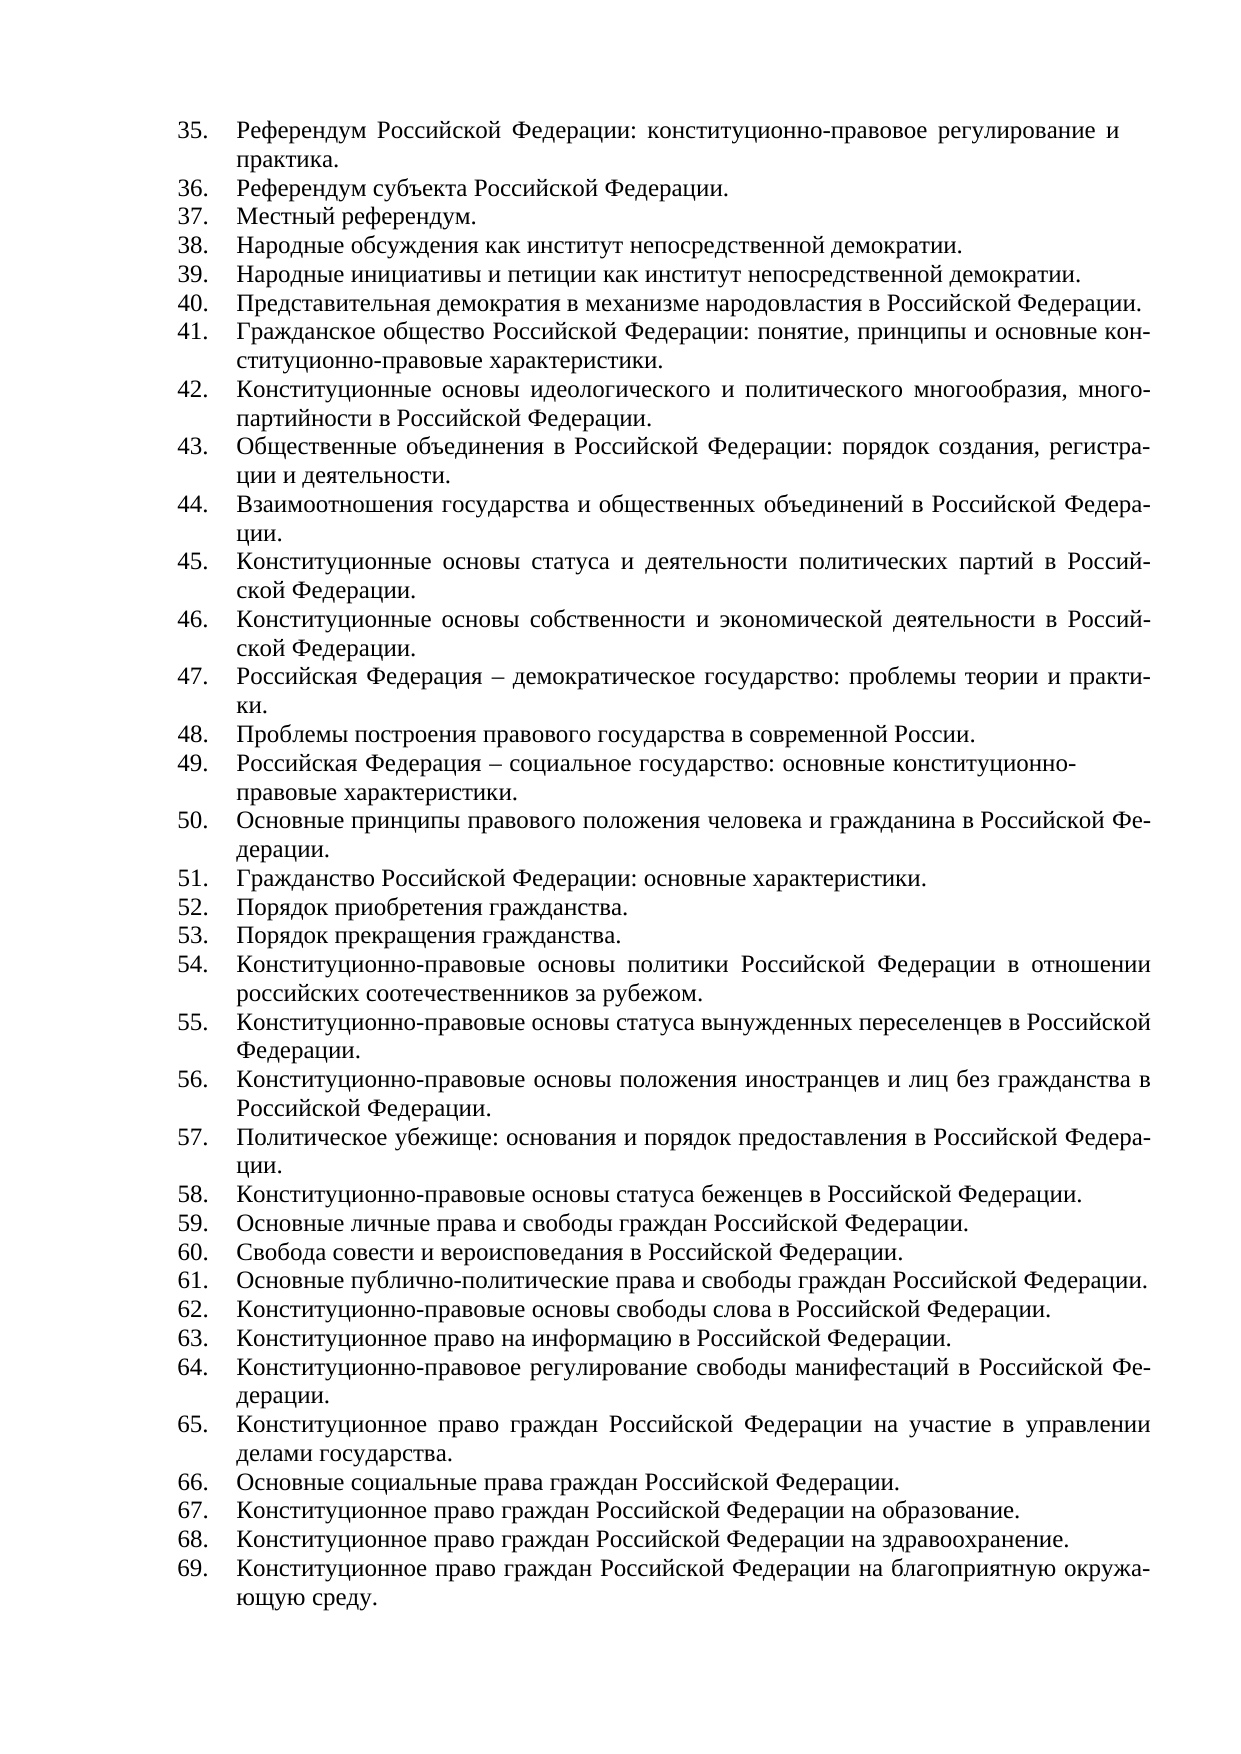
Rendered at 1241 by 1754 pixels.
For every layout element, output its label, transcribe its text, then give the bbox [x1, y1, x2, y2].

list Российская Федерация – демократическое государство: проблемы теории и практи- ки. [177, 661, 1152, 719]
list Конституционное право граждан Российской Федерации на участие в управлении делами государства. [177, 1409, 1152, 1467]
list Конституционное право на информацию в Российской Федерации. [177, 1323, 1165, 1352]
list Политическое убежище: основания и порядок предоставления в Российской Федера- ции. [177, 1122, 1152, 1179]
list Народные инициативы и петиции как институт непосредственной демократии. [177, 259, 1165, 288]
list Референдум субъекта Российской Федерации. [177, 173, 1165, 201]
list Конституционное право граждан Российской Федерации на здравоохранение. [177, 1524, 1165, 1553]
list Порядок прекращения гражданства. [177, 920, 1165, 949]
list Конституционно-правовое регулирование свободы манифестаций в Российской Фе- дерации. [177, 1352, 1152, 1409]
list Местный референдум. [177, 201, 1165, 230]
list Народные обсуждения как институт непосредственной демократии. [177, 230, 1165, 259]
list Проблемы построения правового государства в современной России. [177, 719, 1165, 748]
list Российская Федерация – социальное государство: основные конституционно- правовые характеристики. [177, 748, 1152, 805]
list Конституционно-правовые основы статуса вынужденных переселенцев в Российской Федерации. [177, 1007, 1152, 1064]
list Порядок приобретения гражданства. [177, 892, 1165, 920]
list Конституционно-правовые основы политики Российской Федерации в отношении российских соотечественников за рубежом. [177, 949, 1152, 1007]
list Конституционные основы идеологического и политического многообразия, много- партийности в Российской Федерации. [177, 374, 1152, 431]
list Представительная демократия в механизме народовластия в Российской Федерации. [177, 288, 1165, 316]
list Общественные объединения в Российской Федерации: порядок создания, регистра- ции и деятельности. [177, 431, 1152, 489]
list Конституционное право граждан Российской Федерации на благоприятную окружа- ющую среду. [177, 1553, 1152, 1610]
list Конституционное право граждан Российской Федерации на образование. [177, 1495, 1165, 1524]
list Референдум Российской Федерации: конституционно-правовое регулирование и практика. [177, 115, 1152, 173]
list Конституционные основы собственности и экономической деятельности в Россий- ской Федерации. [177, 604, 1152, 661]
list Конституционные основы статуса и деятельности политических партий в Россий- ской Федерации. [177, 546, 1152, 604]
list Гражданство Российской Федерации: основные характеристики. [177, 863, 1165, 892]
list Конституционно-правовые основы статуса беженцев в Российской Федерации. [177, 1179, 1165, 1208]
list Свобода совести и вероисповедания в Российской Федерации. [177, 1237, 1165, 1265]
list Основные публично-политические права и свободы граждан Российской Федерации. [177, 1265, 1165, 1294]
list Гражданское общество Российской Федерации: понятие, принципы и основные кон- ституционно-правовые характеристики. [177, 316, 1152, 374]
list Основные принципы правового положения человека и гражданина в Российской Фе- дерации. [177, 805, 1152, 863]
list Основные личные права и свободы граждан Российской Федерации. [177, 1208, 1165, 1237]
list Конституционно-правовые основы положения иностранцев и лиц без гражданства в Российской Федерации. [177, 1064, 1152, 1122]
list Основные социальные права граждан Российской Федерации. [177, 1467, 1165, 1495]
list Конституционно-правовые основы свободы слова в Российской Федерации. [177, 1294, 1165, 1323]
list Взаимоотношения государства и общественных объединений в Российской Федера- ции. [177, 489, 1152, 546]
